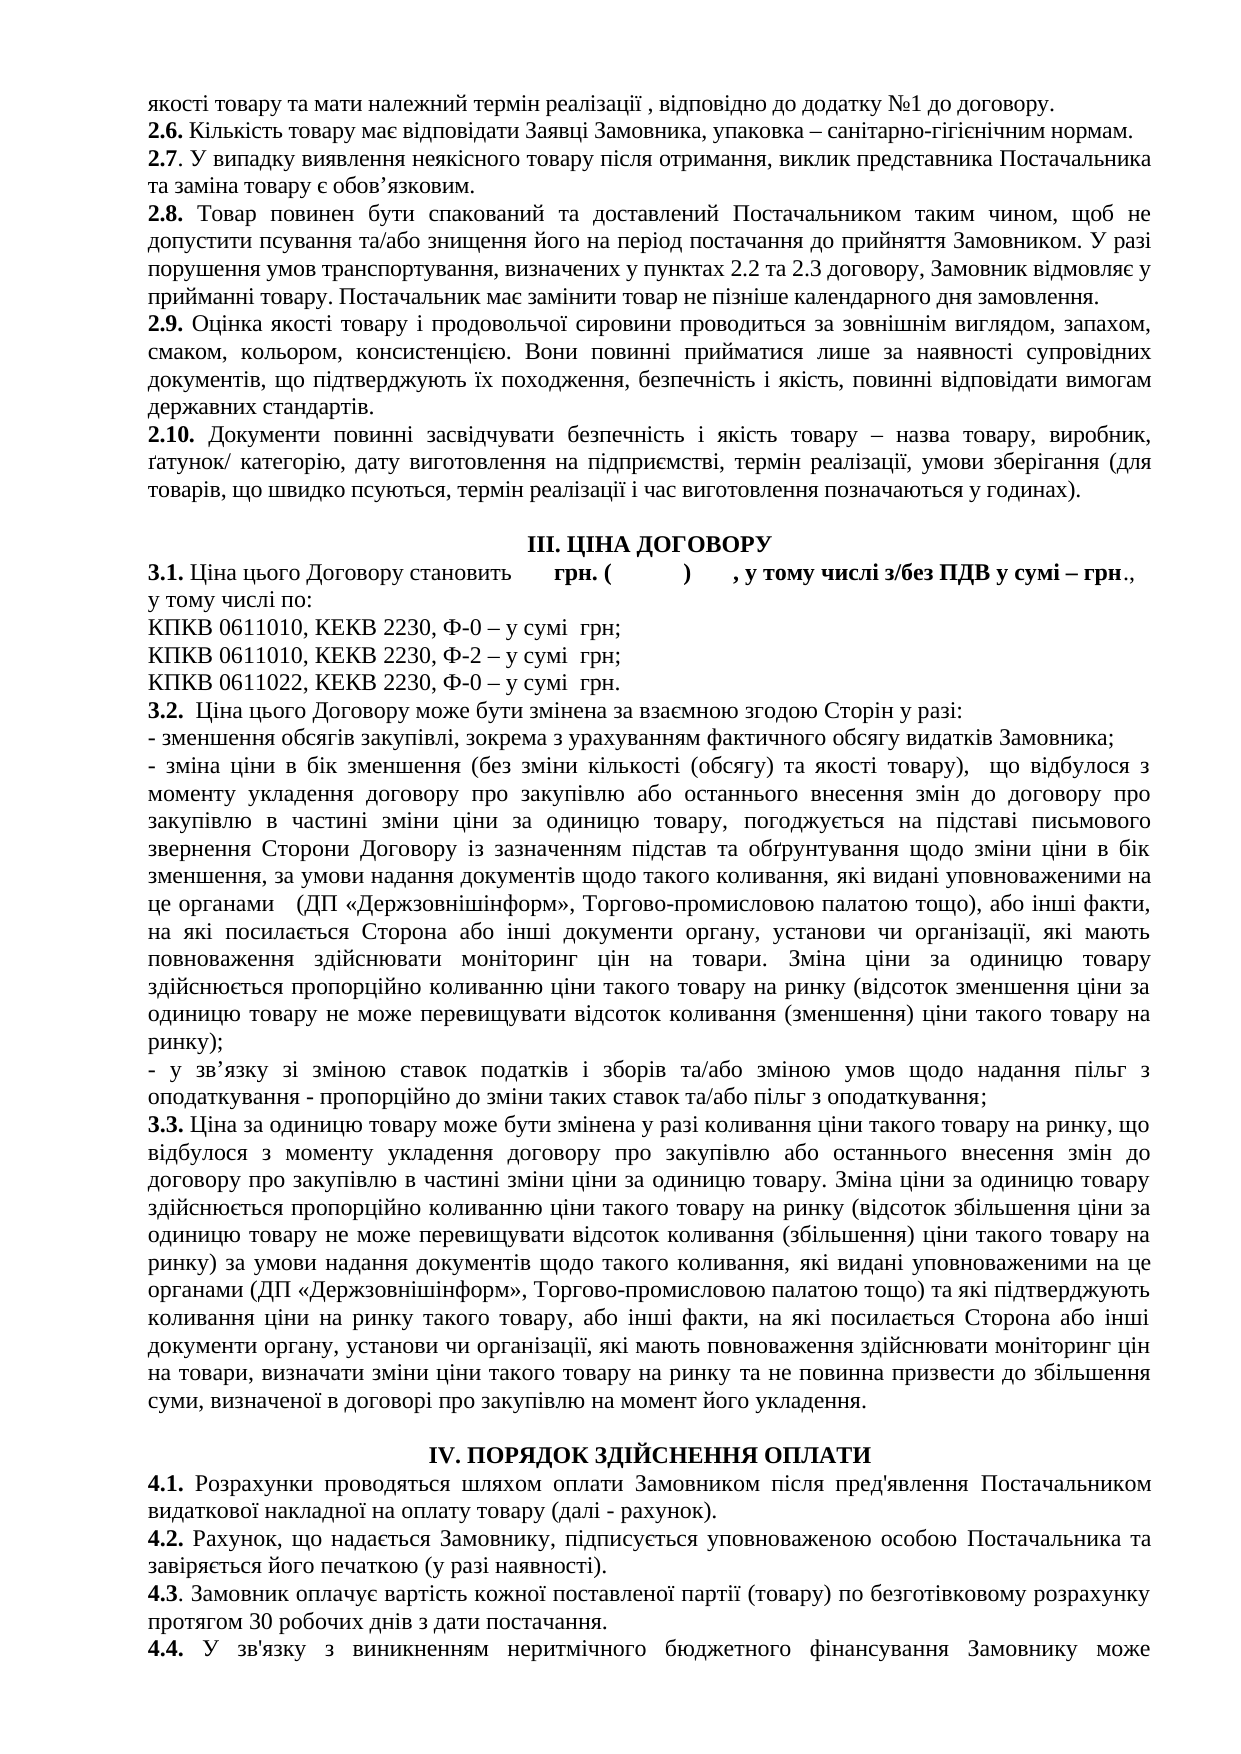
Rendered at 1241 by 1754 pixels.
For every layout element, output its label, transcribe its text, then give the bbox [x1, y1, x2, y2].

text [148, 88, 1152, 116]
text 4.1. Розрахунки проводяться шляхом оплати Замовником після пред'явлення Постачальником видаткової накладної на оплату товару (далі - рахунок). [148, 1469, 1152, 1524]
text 2.10. Документи повинні засвідчувати безпечність і якість товару – назва товару, виробник, ґатунок/ категорію, дату виготовлення на підприємстві, термін реалізації, умови зберігання (для товарів, що швидко псуються, термін реалізації і час виготовлення позначаються у годинах). [148, 420, 1152, 503]
text 3.1. Ціна цього Договору становить грн. ( ) , у тому числі з/без ПДВ у сумі – грн., у тому числі по: [148, 558, 1152, 613]
text 4.2. Рахунок, що надається Замовнику, підписується уповноваженою особою Постачальника та завіряється його печаткою (у разі наявності). [148, 1524, 1152, 1579]
text 2.7. У випадку виявлення неякісного товару після отримання, виклик представника Постачальника та заміна товару є обов’язковим. [148, 144, 1152, 199]
text КПКВ 0611022, КЕКВ 2230, Ф-0 – у сумі грн. [148, 668, 1152, 696]
text КПКВ 0611010, КЕКВ 2230, Ф-0 – у сумі грн; [148, 613, 1152, 641]
text 2.9. Оцінка якості товару і продовольчої сировини проводиться за зовнішнім виглядом, запахом, смаком, кольором, консистенцією. Вони повинні прийматися лише за наявності супровідних документів, що підтверджують їх походження, безпечність і якість, повинні відповідати вимогам державних стандартів. [148, 309, 1152, 420]
text КПКВ 0611010, КЕКВ 2230, Ф-2 – у сумі грн; [148, 641, 1152, 668]
text 2.6. Кількість товару має відповідати Заявці Замовника, упаковка – санітарно-гігієнічним нормам. [148, 116, 1152, 144]
text 4.3. Замовник оплачує вартість кожної поставленої партії (товару) по безготівковому розрахунку протягом 30 робочих днів з дати постачання. [148, 1579, 1152, 1634]
text - зміна ціни в бік зменшення (без зміни кількості (обсягу) та якості товару), що відбулося з моменту укладення договору про закупівлю або останнього внесення змін до договору про закупівлю в частині зміни ціни за одиницю товару, погоджується на підставі письмового звернення Сторони Договору із зазначенням підстав та обґрунтування щодо зміни ціни в бік зменшення, за умови надання документів щодо такого коливання, які видані уповноваженими на це органами (ДП «Держзовнішінформ», Торгово-промисловою палатою тощо), або інші факти, на які посилається Сторона або інші документи органу, установи чи організації, які мають повноваження здійснювати моніторинг цін на товари. Зміна ціни за одиницю товару здійснюється пропорційно коливанню ціни такого товару на ринку (відсоток зменшення ціни за одиницю товару не може перевищувати відсоток коливання (зменшення) ціни такого товару на ринку); [148, 751, 1152, 1055]
text 2.8. Товар повинен бути спакований та доставлений Постачальником таким чином, щоб не допустити псування та/або знищення його на період постачання до прийняття Замовником. У разі порушення умов транспортування, визначених у пунктах 2.2 та 2.3 договору, Замовник відмовляє у прийманні товару. Постачальник має замінити товар не пізніше календарного дня замовлення. [148, 199, 1152, 309]
text 3.3. Ціна за одиницю товару може бути змінена у разі коливання ціни такого товару на ринку, що відбулося з моменту укладення договору про закупівлю або останнього внесення змін до договору про закупівлю в частині зміни ціни за одиницю товару. Зміна ціни за одиницю товару здійснюється пропорційно коливанню ціни такого товару на ринку (відсоток збільшення ціни за одиницю товару не може перевищувати відсоток коливання (збільшення) ціни такого товару на ринку) за умови надання документів щодо такого коливання, які видані уповноваженими на це органами (ДП «Держзовнішінформ», Торгово-промисловою палатою тощо) та які підтверджують коливання ціни на ринку такого товару, або інші факти, на які посилається Сторона або інші документи органу, установи чи організації, які мають повноваження здійснювати моніторинг цін на товари, визначати зміни ціни такого товару на ринку та не повинна призвести до збільшення суми, визначеної в договорі про закупівлю на момент його укладення. [148, 1110, 1152, 1413]
text 3.2. Ціна цього Договору може бути змінена за взаємною згодою Сторін у разі: [148, 696, 1152, 723]
text - зменшення обсягів закупівлі, зокрема з урахуванням фактичного обсягу видатків Замовника; [148, 723, 1152, 751]
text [148, 1634, 1152, 1662]
text III. ЦІНА ДОГОВОРУ [148, 530, 1152, 558]
text IV. ПОРЯДОК ЗДІЙСНЕННЯ ОПЛАТИ [148, 1441, 1152, 1469]
text - у зв’язку зі зміною ставок податків і зборів та/або зміною умов щодо надання пільг з оподаткування - пропорційно до зміни таких ставок та/або пільг з оподаткування; [148, 1055, 1152, 1110]
